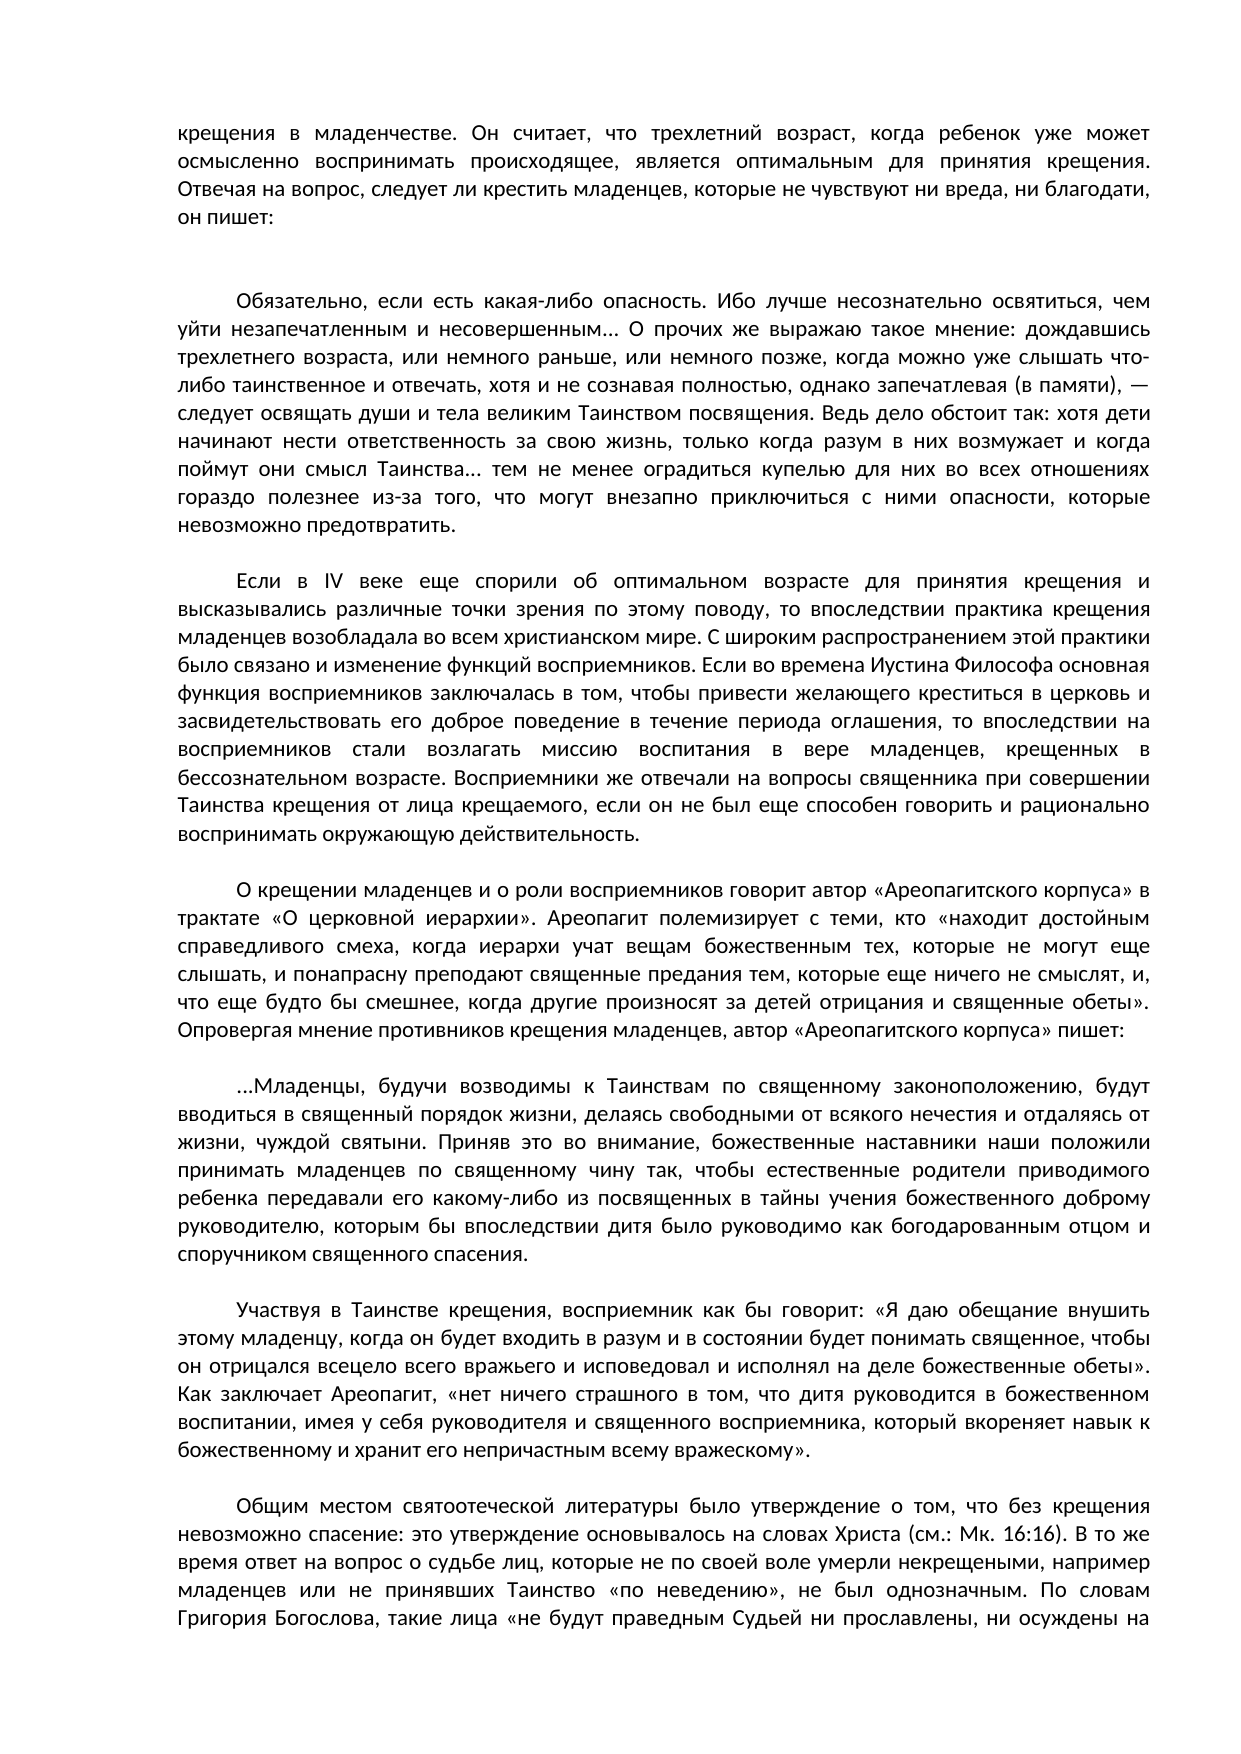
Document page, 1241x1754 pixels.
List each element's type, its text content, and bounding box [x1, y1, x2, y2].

text Обязательно, если есть какая-либо опасность. Ибо лучше несознательно освятиться, чем уйти незапечатленным и несовершенным... О прочих же выражаю такое мнение: дождавшись трехлетнего возраста, или немного раньше, или немного позже, когда можно уже слышать что-либо таин­ственное и отвечать, хотя и не сознавая полностью, однако запечатлевая (в памяти), — следует освящать души и тела великим Таинством посвя­щения. Ведь дело обстоит так: хотя дети начинают нести ответственность за свою жизнь, только когда разум в них возмужает и когда поймут они смысл Таинства... тем не менее оградиться купелью для них во всех отношениях гораздо полезнее из-за того, что могут внезапно приключиться с ними опасности, которые невозможно предотвратить. [177, 286, 1152, 538]
text Участвуя в Таинстве крещения, восприемник как бы говорит: «Я даю обещание внушить этому младенцу, когда он будет входить в разум и в состоянии будет понимать священное, чтобы он отрицался всецело всего вражьего и исповедовал и исполнял на деле божественные обеты». Как заключает Ареопагит, «нет ничего страшного в том, что дитя руководится в божественном воспитании, имея у себя руководителя и священного восприемника, который вкореняет навык к божественному и хранит его непричастным всему вражескому». [177, 1295, 1152, 1463]
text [177, 118, 1152, 230]
text Если в IV веке еще спорили об оптимальном возрасте для принятия крещения и высказывались различные точки зрения по этому поводу, то впоследствии практика крещения младенцев возобладала во всем христианском мире. С широким распространением этой практики было связано и изменение функций восприемников. Если во времена Иустина Философа основная функция восприемников заключалась в том, чтобы привести желающего креститься в церковь и засвидетельствовать его доброе поведение в течение периода оглашения, то впоследствии на восприемников стали возлагать миссию воспитания в вере младенцев, крещенных в бессознательном возрасте. Восприемники же отвечали на вопросы священника при совершении Таинства крещения от лица крещаемого, если он не был еще способен говорить и рационально воспринимать окружающую действительность. [177, 566, 1152, 847]
text О крещении младенцев и о роли восприемников говорит автор «Ареопагитского корпуса» в трактате «О церковной иерархии». Ареопагит полемизирует с теми, кто «находит достойным справедливого смеха, когда иерархи учат вещам божественным тех, которые не могут еще слышать, и понапрасну преподают священные предания тем, которые еще ничего не смыслят, и, что еще будто бы смешнее, когда другие произносят за детей отрицания и священные обеты». Опровергая мнение противников крещения младенцев, автор «Ареопагитского корпуса» пишет: [177, 875, 1152, 1043]
text ...Младенцы, будучи возводимы к Таинствам по священному законоположению, будут вводиться в священный порядок жизни, делаясь свободными от всякого нечестия и отдаляясь от жизни, чуждой святыни. Приняв это во внимание, божественные наставники наши положили принимать младенцев по священному чину так, чтобы естественные родители приводимого ребенка передавали его какому-либо из посвященных в тайны учения божественного доброму руководителю, которым бы впоследствии дитя было руководимо как богодарованным отцом и споручником священного спасения. [177, 1071, 1152, 1267]
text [177, 1491, 1152, 1631]
